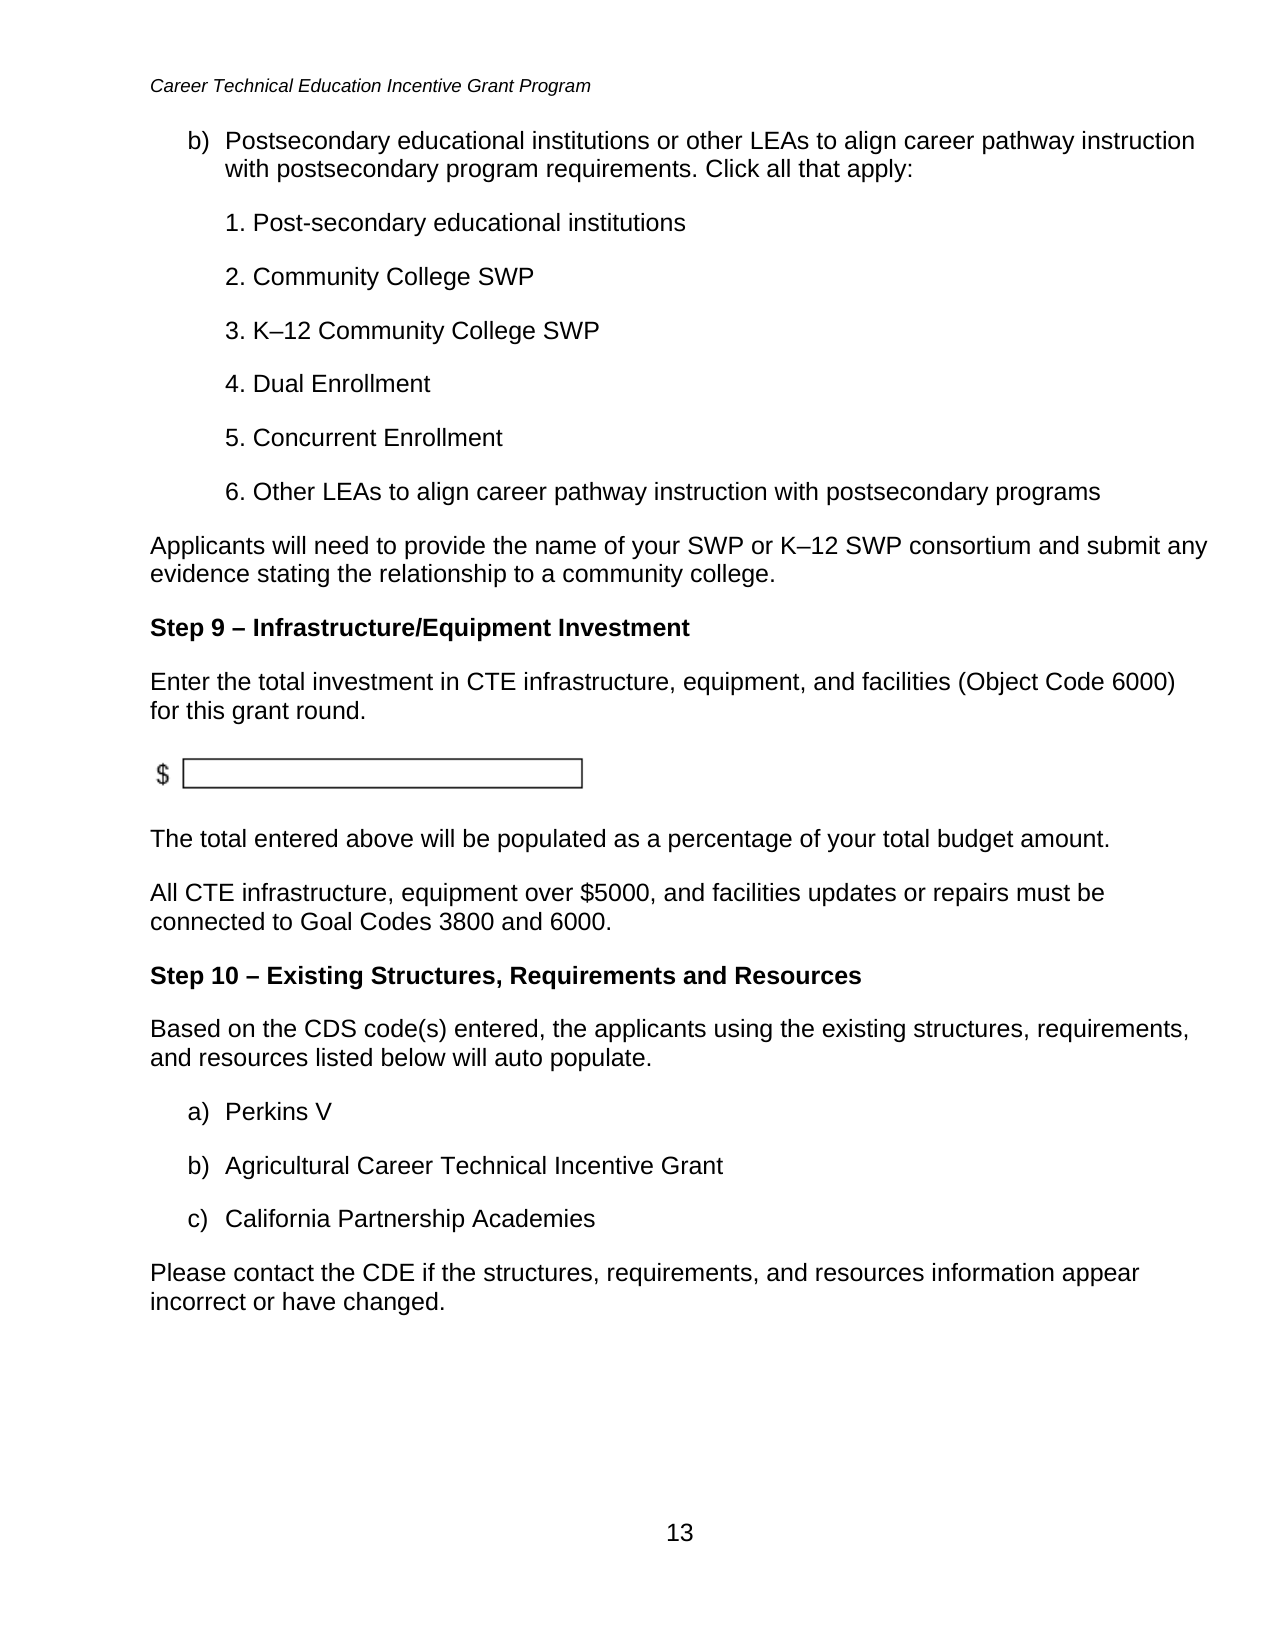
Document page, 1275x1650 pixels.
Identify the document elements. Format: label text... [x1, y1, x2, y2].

text Applicants will need to provide the name of your SWP or K–12 SWP consortium and submit any evidence stating the relationship to a community college. [150, 531, 1209, 588]
text Step 9 – Infrastructure/Equipment Investment [150, 613, 1209, 642]
text Step 10 – Existing Structures, Requirements and Resources [150, 961, 1209, 989]
list 4. Dual Enrollment [225, 369, 1209, 398]
text Based on the CDS code(s) entered, the applicants using the existing structures, requirements, and resources listed below will auto populate. [150, 1014, 1209, 1072]
text The total entered above will be populated as a percentage of your total budget amount. [150, 824, 1209, 853]
list 3. K–12 Community College SWP [225, 316, 1209, 344]
text All CTE infrastructure, equipment over $5000, and facilities updates or repairs must be connected to Goal Codes 3800 and 6000. [150, 878, 1209, 936]
picture [150, 749, 594, 800]
list California Partnership Academies [187, 1204, 1209, 1233]
list 5. Concurrent Enrollment [225, 423, 1209, 452]
list Agricultural Career Technical Incentive Grant [187, 1151, 1209, 1179]
text Please contact the CDE if the structures, requirements, and resources information appear incorrect or have changed. [150, 1258, 1209, 1316]
list 2. Community College SWP [225, 262, 1209, 291]
list Postsecondary educational institutions or other LEAs to align career pathway instruction with postsecondary program requirements. Click all that apply: [187, 126, 1209, 183]
list 6. Other LEAs to align career pathway instruction with postsecondary programs [225, 477, 1209, 506]
list Perkins V [187, 1097, 1209, 1126]
text Enter the total investment in CTE infrastructure, equipment, and facilities (Object Code 6000) for this grant round. [150, 667, 1209, 724]
list 1. Post-secondary educational institutions [225, 208, 1209, 237]
